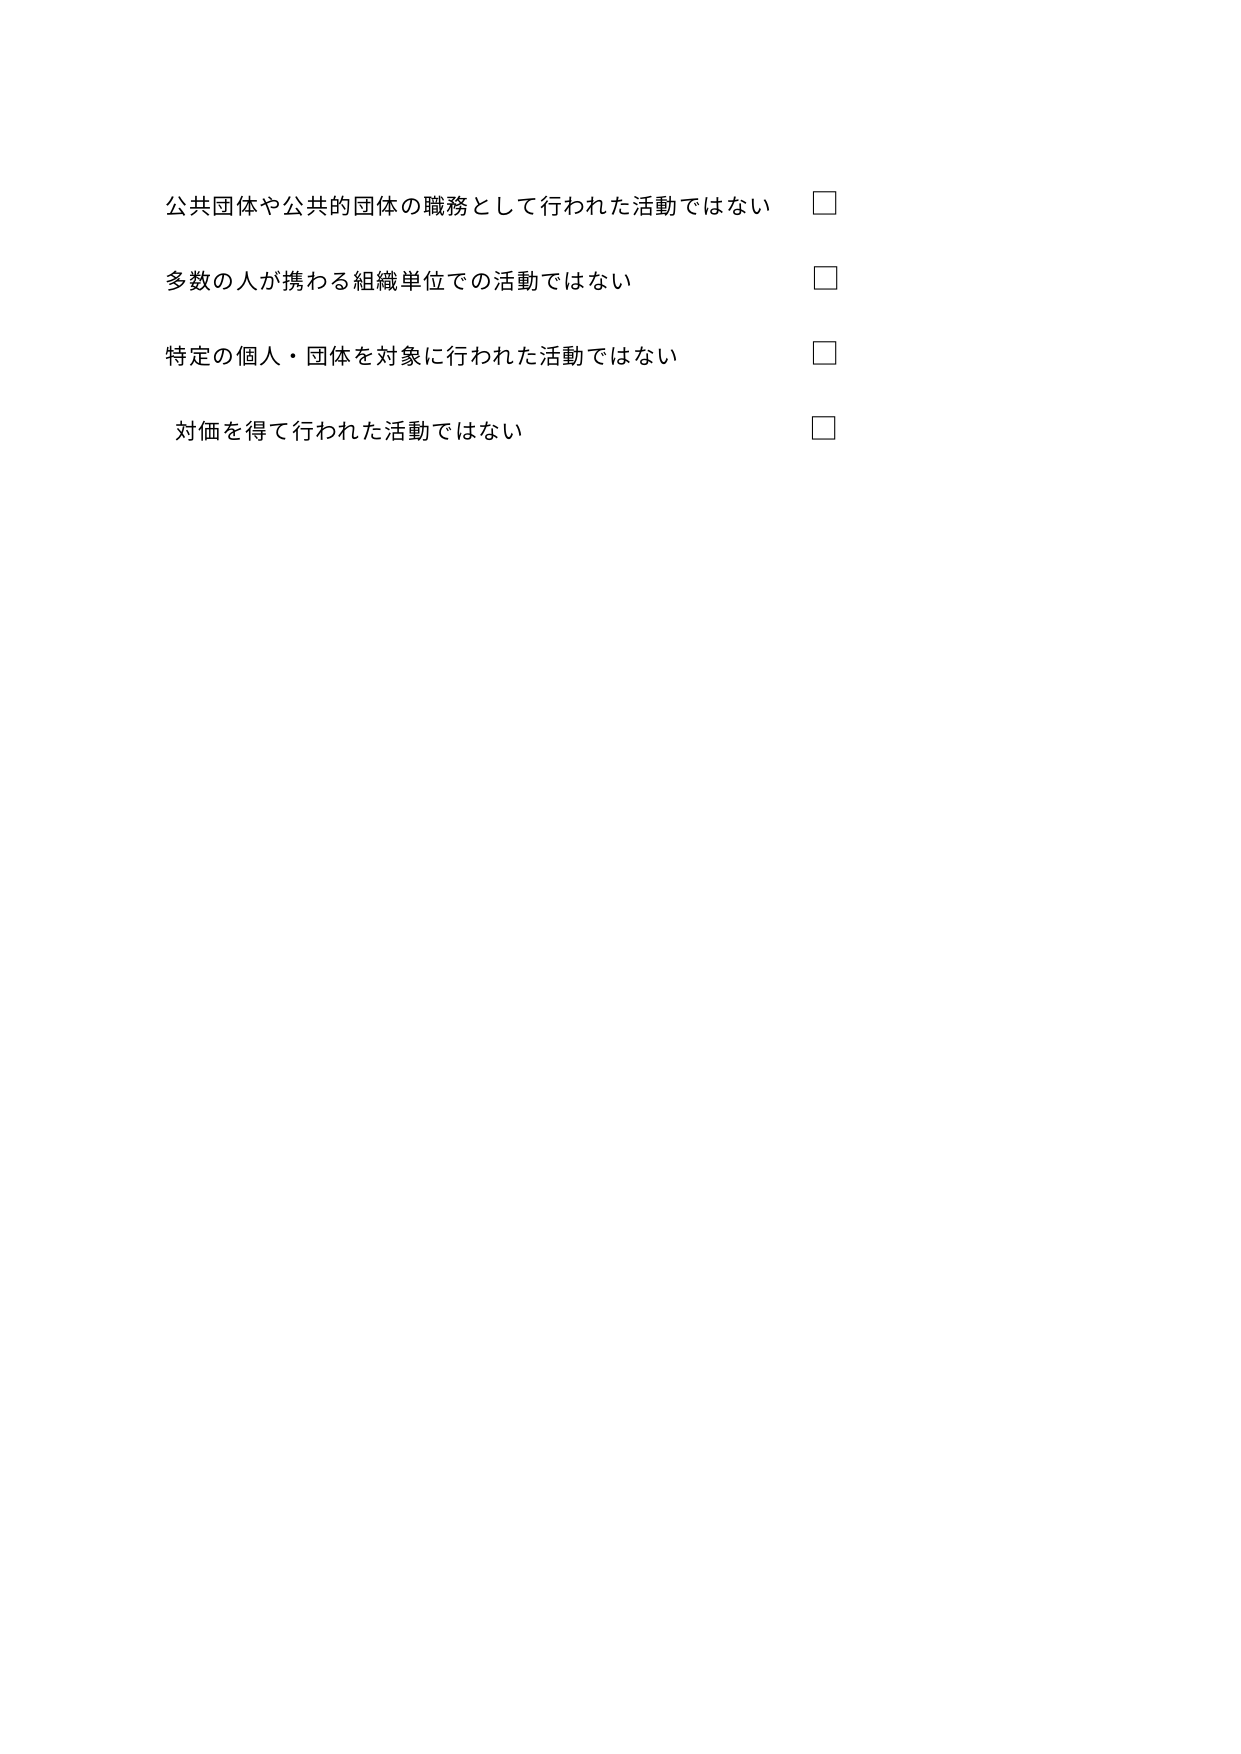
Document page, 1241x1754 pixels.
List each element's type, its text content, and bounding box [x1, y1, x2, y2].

text 公共団体や公共的団体の職務として行われた活動ではない □ [112, 164, 1167, 239]
text 対価を得て行われた活動ではない □ [112, 389, 1167, 464]
text 多数の人が携わる組織単位での活動ではない □ [112, 239, 1167, 314]
text 特定の個人・団体を対象に行われた活動ではない □ [112, 314, 1167, 389]
